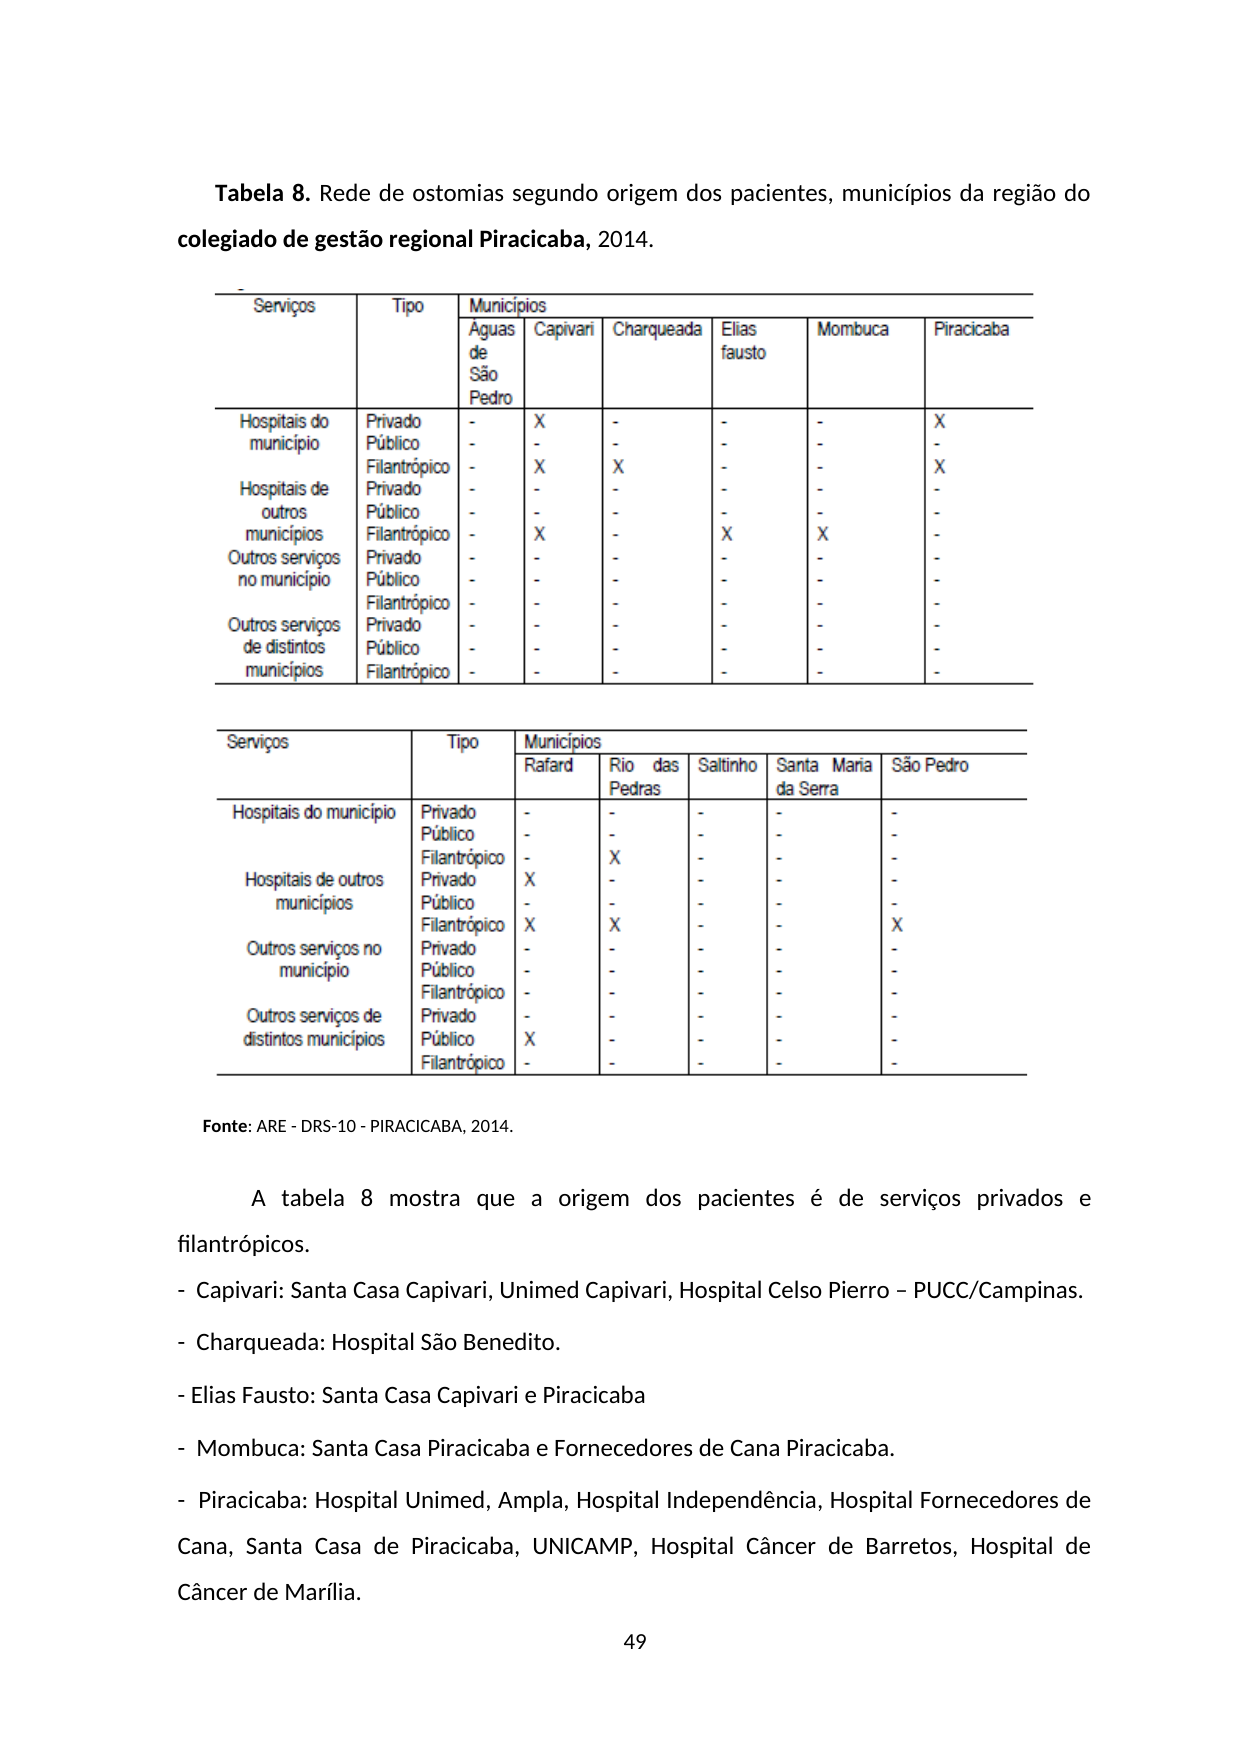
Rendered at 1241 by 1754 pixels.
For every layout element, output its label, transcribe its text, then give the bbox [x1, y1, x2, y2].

text A tabela 8 mostra que a origem dos pacientes é de serviços privados e filantrópicos. [177, 1182, 1092, 1259]
picture [214, 289, 1034, 688]
text - Elias Fausto: Santa Casa Capivari e Piracicaba [177, 1379, 1092, 1410]
text - Piracicaba: Hospital Unimed, Ampla, Hospital Independência, Hospital Fornecedores de Cana, Santa Casa de Piracicaba, UNICAMP, Hospital Câncer de Barretos, Hospital de Câncer de Marília. [177, 1484, 1092, 1606]
picture [214, 722, 1028, 1079]
text Fonte: ARE - DRS-10 - PIRACICABA, 2014. [177, 1114, 1092, 1137]
text Tabela 8. Rede de ostomias segundo origem dos pacientes, municípios da região do colegiado de gestão regional Piracicaba, 2014. [177, 177, 1092, 253]
text - Capivari: Santa Casa Capivari, Unimed Capivari, Hospital Celso Pierro – PUCC/Campinas. [177, 1274, 1092, 1304]
text - Mombuca: Santa Casa Piracicaba e Fornecedores de Cana Piracicaba. [177, 1432, 1092, 1462]
text - Charqueada: Hospital São Benedito. [177, 1327, 1092, 1357]
